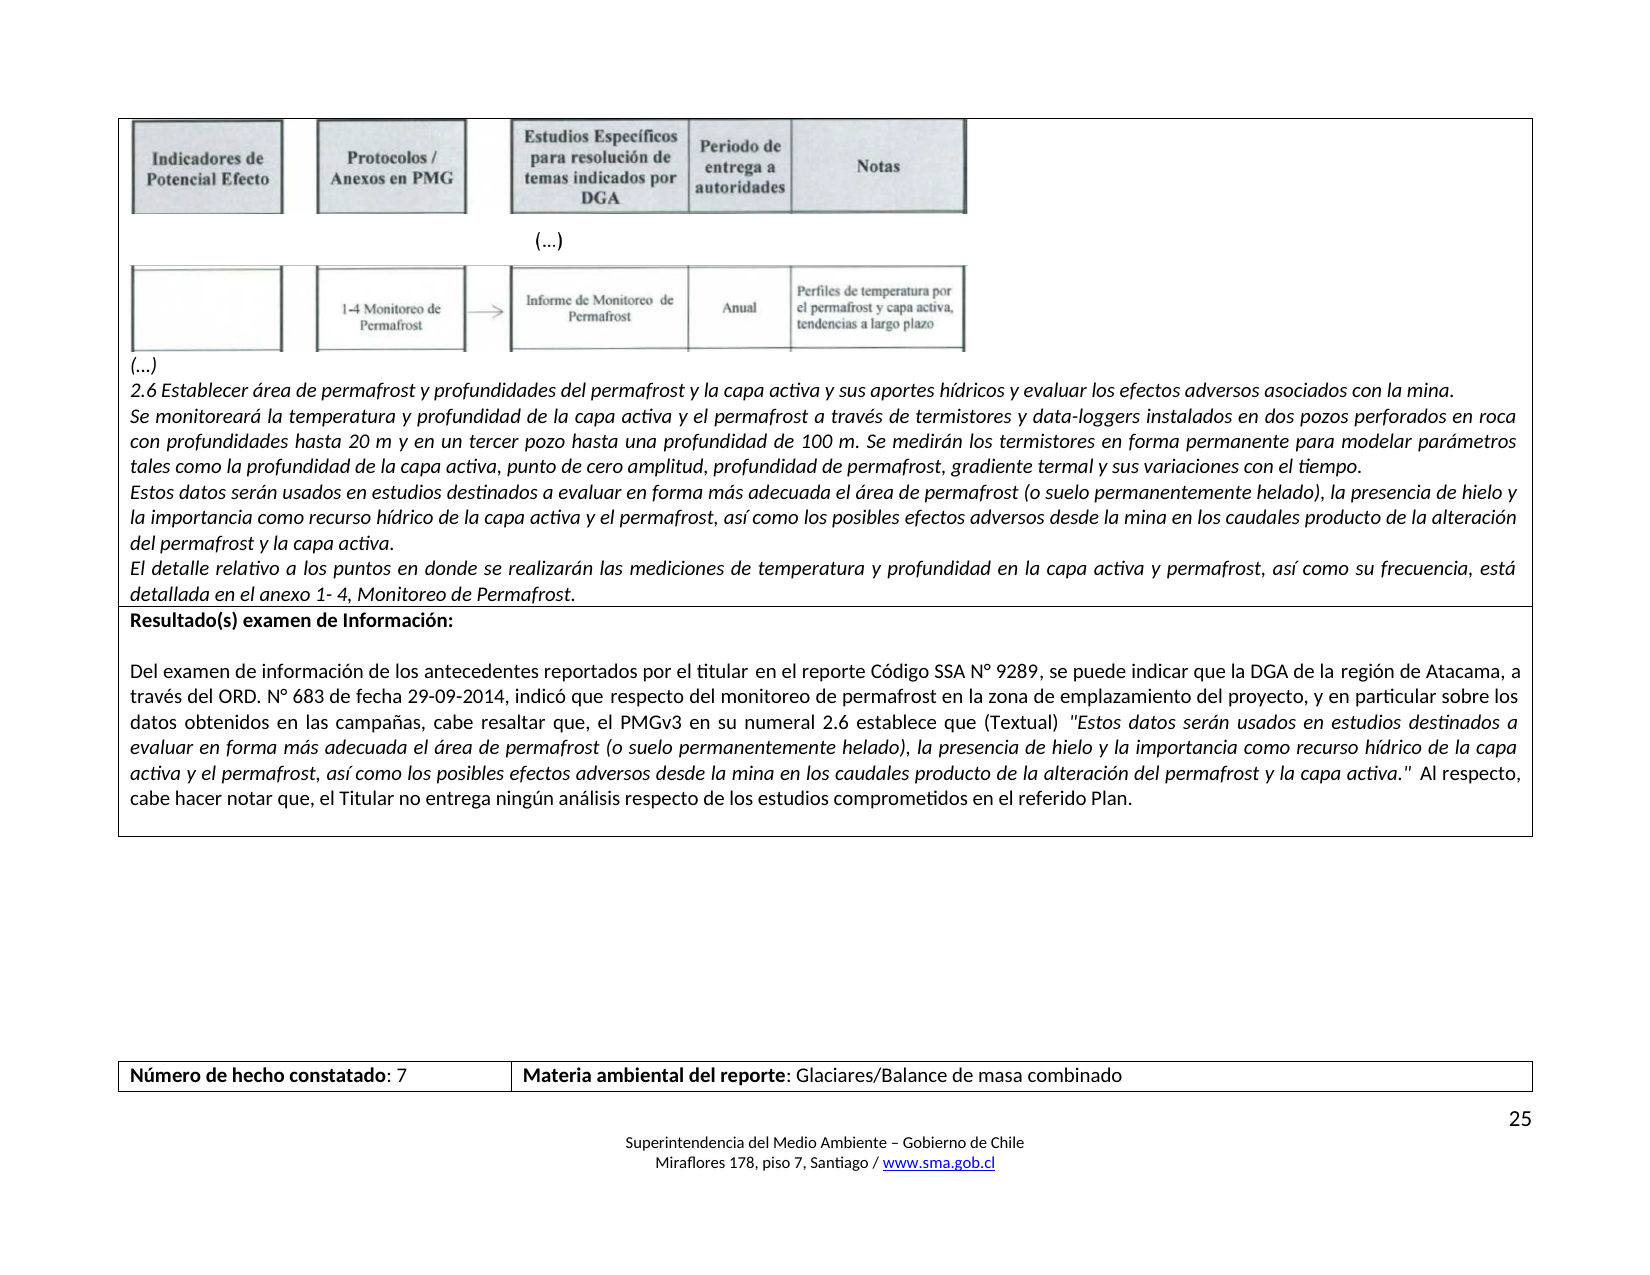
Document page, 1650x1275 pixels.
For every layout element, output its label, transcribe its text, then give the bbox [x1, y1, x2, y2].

table_header Materia ambiental del reporte: Glaciares/Balance de masa combinado [512, 1062, 1532, 1091]
picture [129, 119, 968, 352]
table_header Número de hecho constatado: 7 [119, 1062, 511, 1091]
table_cell Resultado(s) examen de Información: Del examen de información de los antecedentes reportados por el titular en el reporte Código SSA N° 9289, se puede indicar que la DGA de la región de Atacama, a través del ORD. N° 683 de fecha 29-09-2014, indicó que respecto del monitoreo de permafrost en la zona de emplazamiento del proyecto, y en particular sobre los datos obtenidos en las campañas, cabe resaltar que, el PMGv3 en su numeral 2.6 establece que (Textual) "Estos datos serán usados en estudios destinados a evaluar en forma más adecuada el área de permafrost (o suelo permanentemente helado), la presencia de hielo y la importancia como recurso hídrico de la capa activa y el permafrost, así como los posibles efectos adversos desde la mina en los caudales producto de la alteración del permafrost y la capa activa." Al respecto, cabe hacer notar que, el Titular no entrega ningún análisis respecto de los estudios comprometidos en el referido Plan. [119, 607, 1532, 836]
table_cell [119, 119, 1532, 606]
